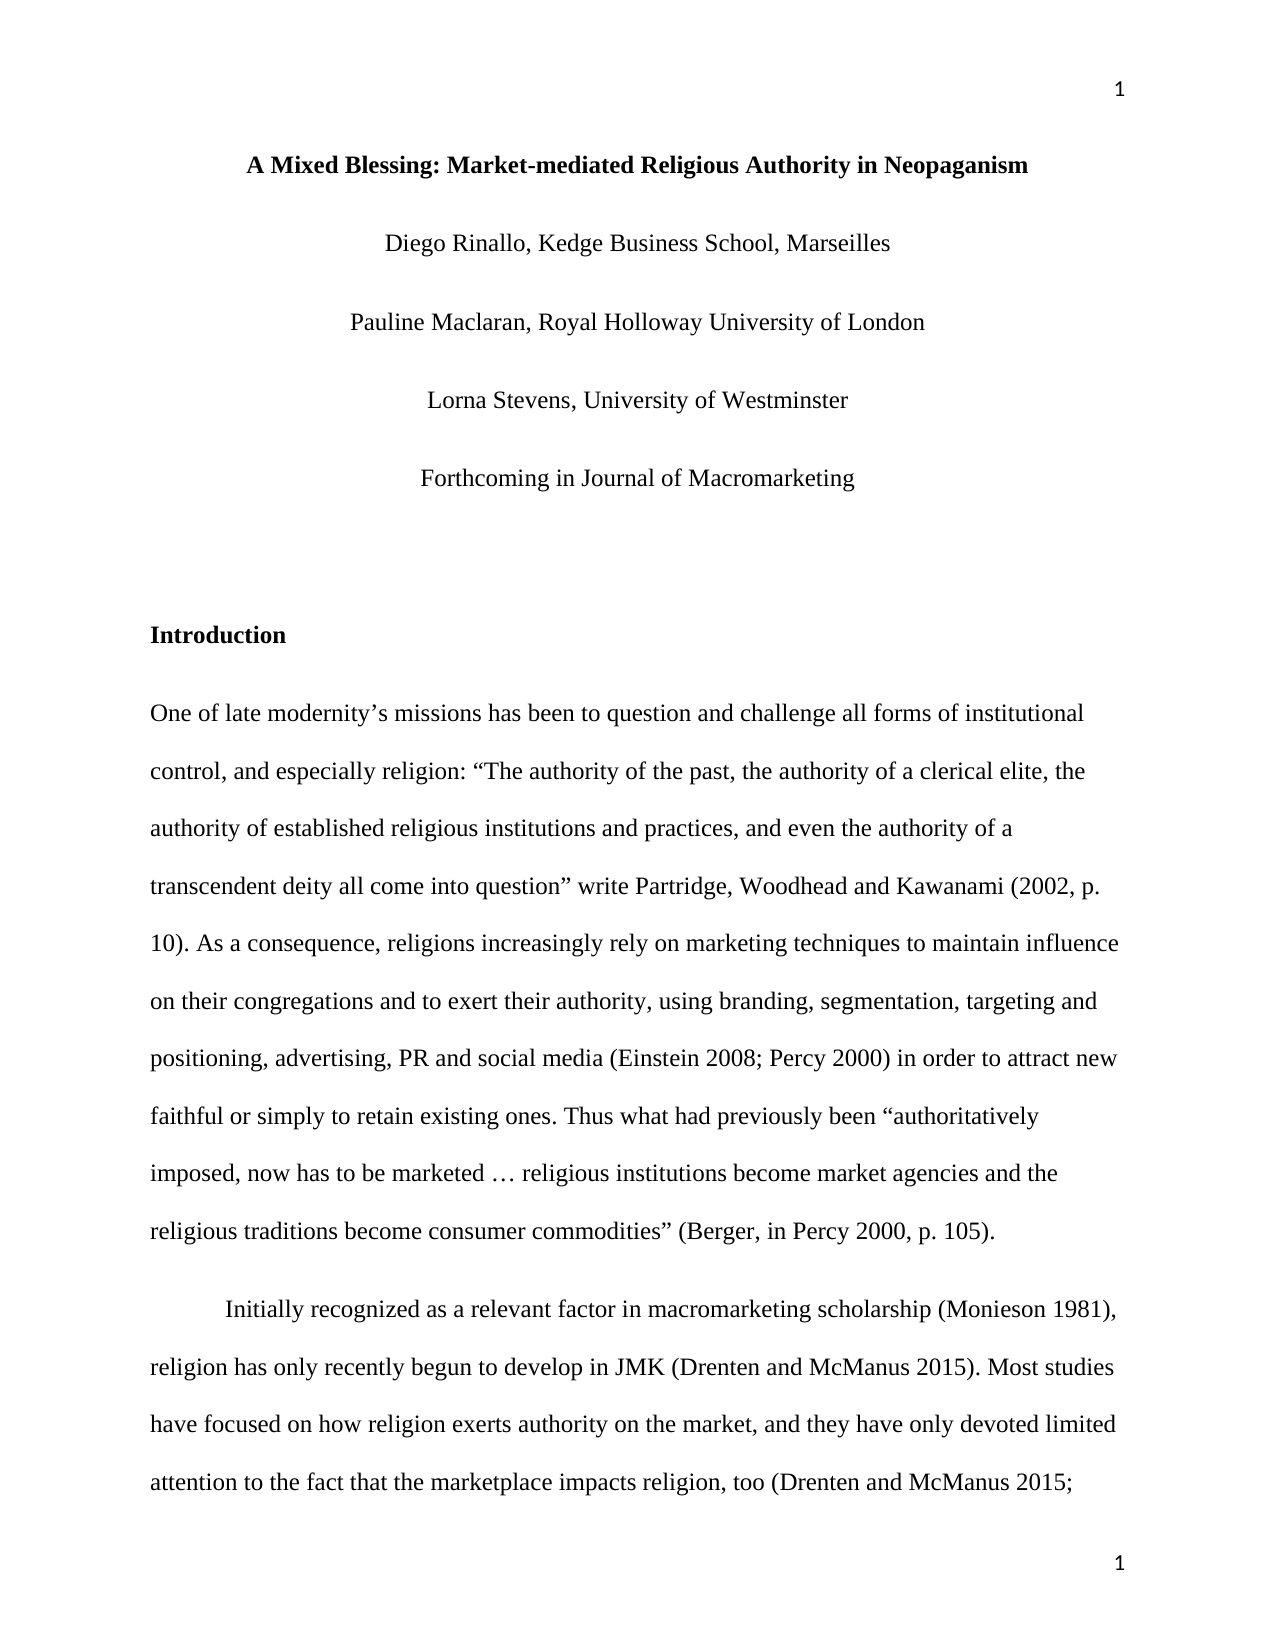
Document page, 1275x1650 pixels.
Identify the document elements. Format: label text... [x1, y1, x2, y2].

text A Mixed Blessing: Market-mediated Religious Authority in Neopaganism [150, 150, 1125, 179]
text Pauline Maclaran, Royal Holloway University of London [150, 307, 1125, 335]
text One of late modernity’s missions has been to question and challenge all forms of institutional control, and especially religion: “The authority of the past, the authority of a clerical elite, the authority of established religious institutions and practices, and even the authority of a transcendent deity all come into question” write Partridge, Woodhead and Kawanami (2002, p. 10). As a consequence, religions increasingly rely on marketing techniques to maintain influence on their congregations and to exert their authority, using branding, segmentation, targeting and positioning, advertising, PR and social media (Einstein 2008; Percy 2000) in order to attract new faithful or simply to retain existing ones. Thus what had previously been “authoritatively imposed, now has to be marketed … religious institutions become market agencies and the religious traditions become consumer commodities” (Berger, in Percy 2000, p. 105). [150, 698, 1125, 1244]
text Forthcoming in Journal of Macromarketing [150, 463, 1125, 492]
text Introduction [150, 620, 1125, 649]
text Lorna Stevens, University of Westminster [150, 385, 1125, 414]
text Diego Rinallo, Kedge Business School, Marseilles [150, 228, 1125, 257]
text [150, 1294, 1125, 1495]
